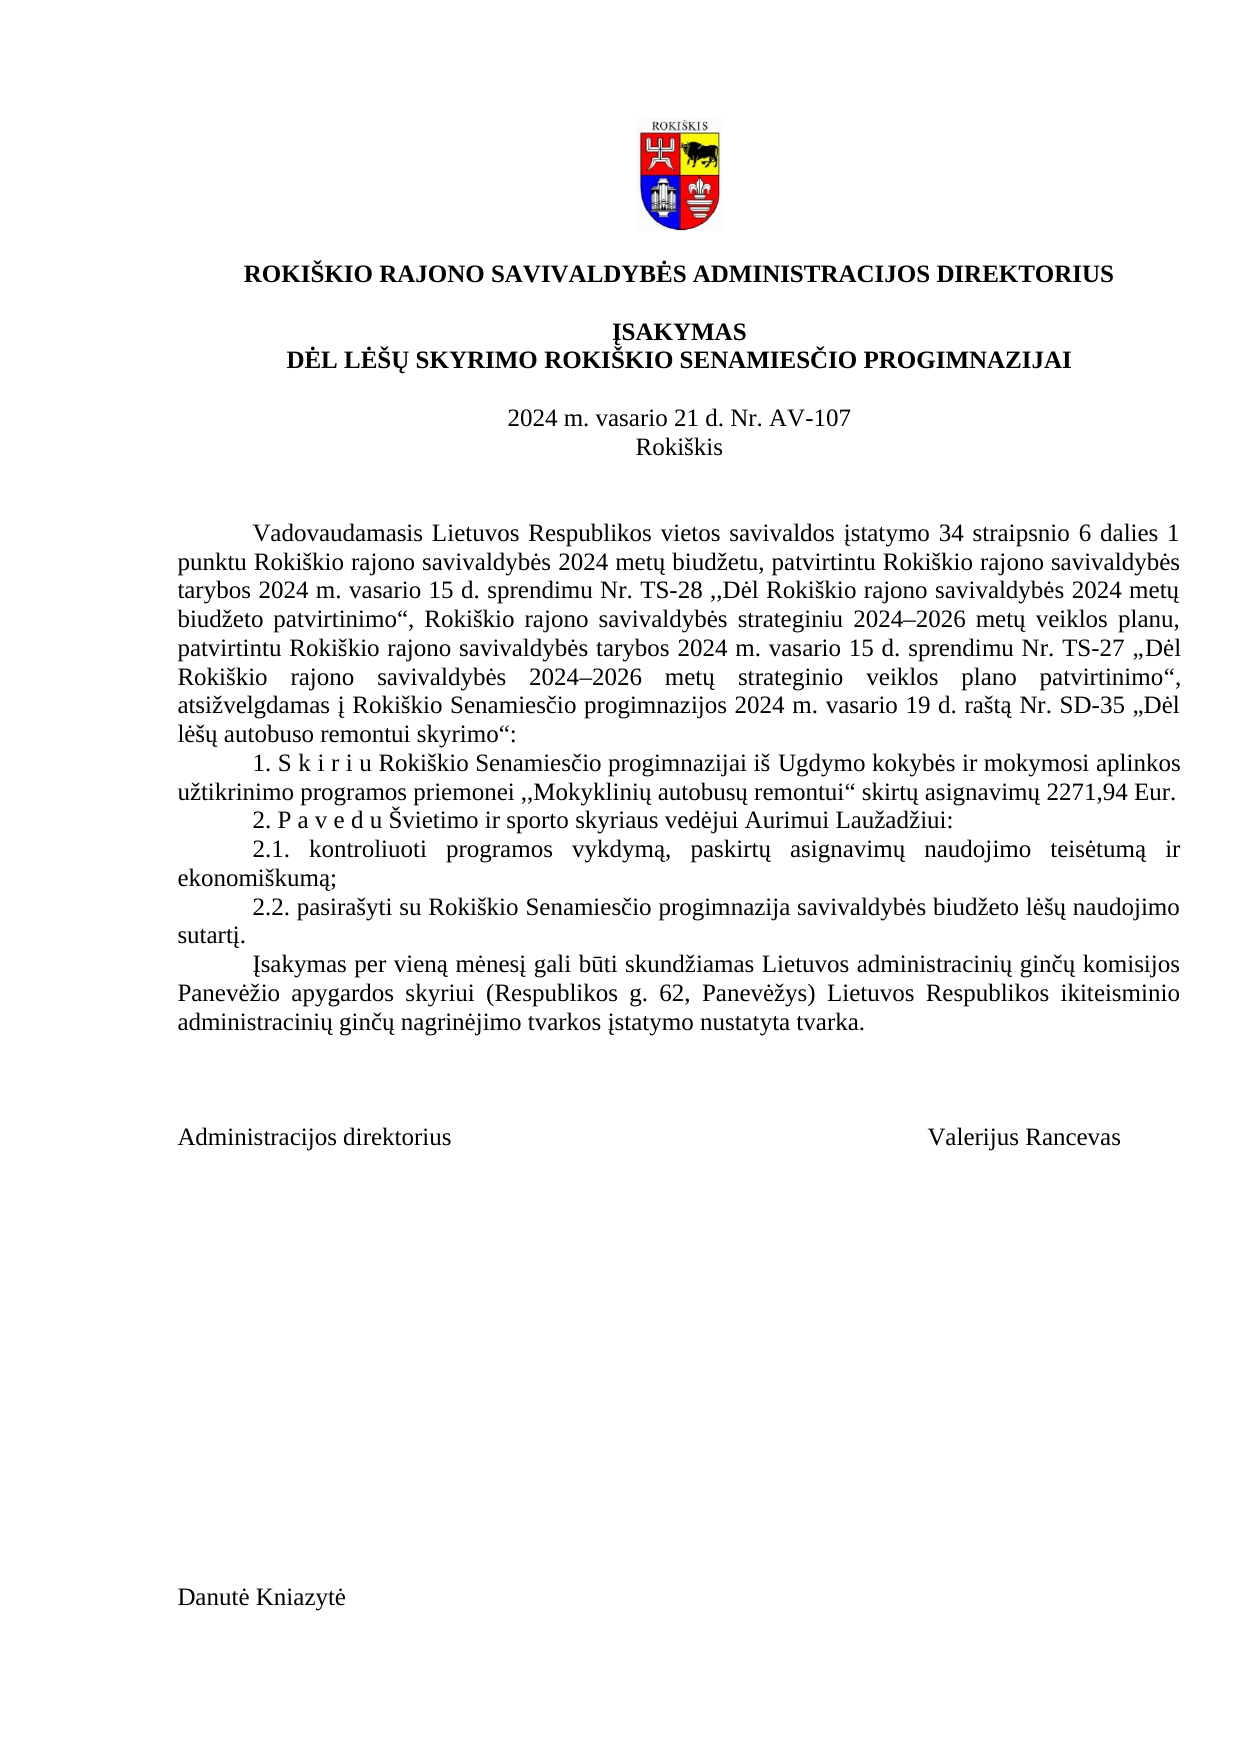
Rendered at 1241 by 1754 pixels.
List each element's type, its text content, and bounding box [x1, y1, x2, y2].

picture [635, 118, 723, 231]
text DĖL LĖŠŲ SKYRIMO ROKIŠKIO SENAMIESČIO PROGIMNAZIJAI [177, 346, 1181, 374]
text Rokiškis [177, 432, 1181, 461]
text Danutė Kniazytė [177, 1582, 1181, 1611]
text ROKIŠKIO RAJONO SAVIVALDYBĖS ADMINISTRACIJOS DIREKTORIUS [177, 259, 1181, 288]
text ĮSAKYMAS [177, 317, 1181, 346]
text 2.1. kontroliuoti programos vykdymą, paskirtų asignavimų naudojimo teisėtumą ir ekonomiškumą; [177, 834, 1181, 892]
text 1. S k i r i u Rokiškio Senamiesčio progimnazijai iš Ugdymo kokybės ir mokymosi aplinkos užtikrinimo programos priemonei ,,Mokyklinių autobusų remontui“ skirtų asignavimų 2271,94 Eur. [177, 748, 1181, 806]
text 2. P a v e d u Švietimo ir sporto skyriaus vedėjui Aurimui Laužadžiui: [177, 806, 1181, 834]
text 2.2. pasirašyti su Rokiškio Senamiesčio progimnazija savivaldybės biudžeto lėšų naudojimo sutartį. [177, 892, 1181, 949]
text Administracijos direktorius Valerijus Rancevas [177, 1122, 1181, 1151]
text Įsakymas per vieną mėnesį gali būti skundžiamas Lietuvos administracinių ginčų komisijos Panevėžio apygardos skyriui (Respublikos g. 62, Panevėžys) Lietuvos Respublikos ikiteisminio administracinių ginčų nagrinėjimo tvarkos įstatymo nustatyta tvarka. [177, 949, 1181, 1036]
text Vadovaudamasis Lietuvos Respublikos vietos savivaldos įstatymo 34 straipsnio 6 dalies 1 punktu Rokiškio rajono savivaldybės 2024 metų biudžetu, patvirtintu Rokiškio rajono savivaldybės tarybos 2024 m. vasario 15 d. sprendimu Nr. TS-28 ,,Dėl Rokiškio rajono savivaldybės 2024 metų biudžeto patvirtinimo“, Rokiškio rajono savivaldybės strateginiu 2024–2026 metų veiklos planu, patvirtintu Rokiškio rajono savivaldybės tarybos 2024 m. vasario 15 d. sprendimu Nr. TS-27 „Dėl Rokiškio rajono savivaldybės 2024–2026 metų strateginio veiklos plano patvirtinimo“, atsižvelgdamas į Rokiškio Senamiesčio progimnazijos 2024 m. vasario 19 d. raštą Nr. SD-35 „Dėl lėšų autobuso remontui skyrimo“: [177, 518, 1181, 748]
text 2024 m. vasario 21 d. Nr. AV-107 [177, 403, 1181, 432]
